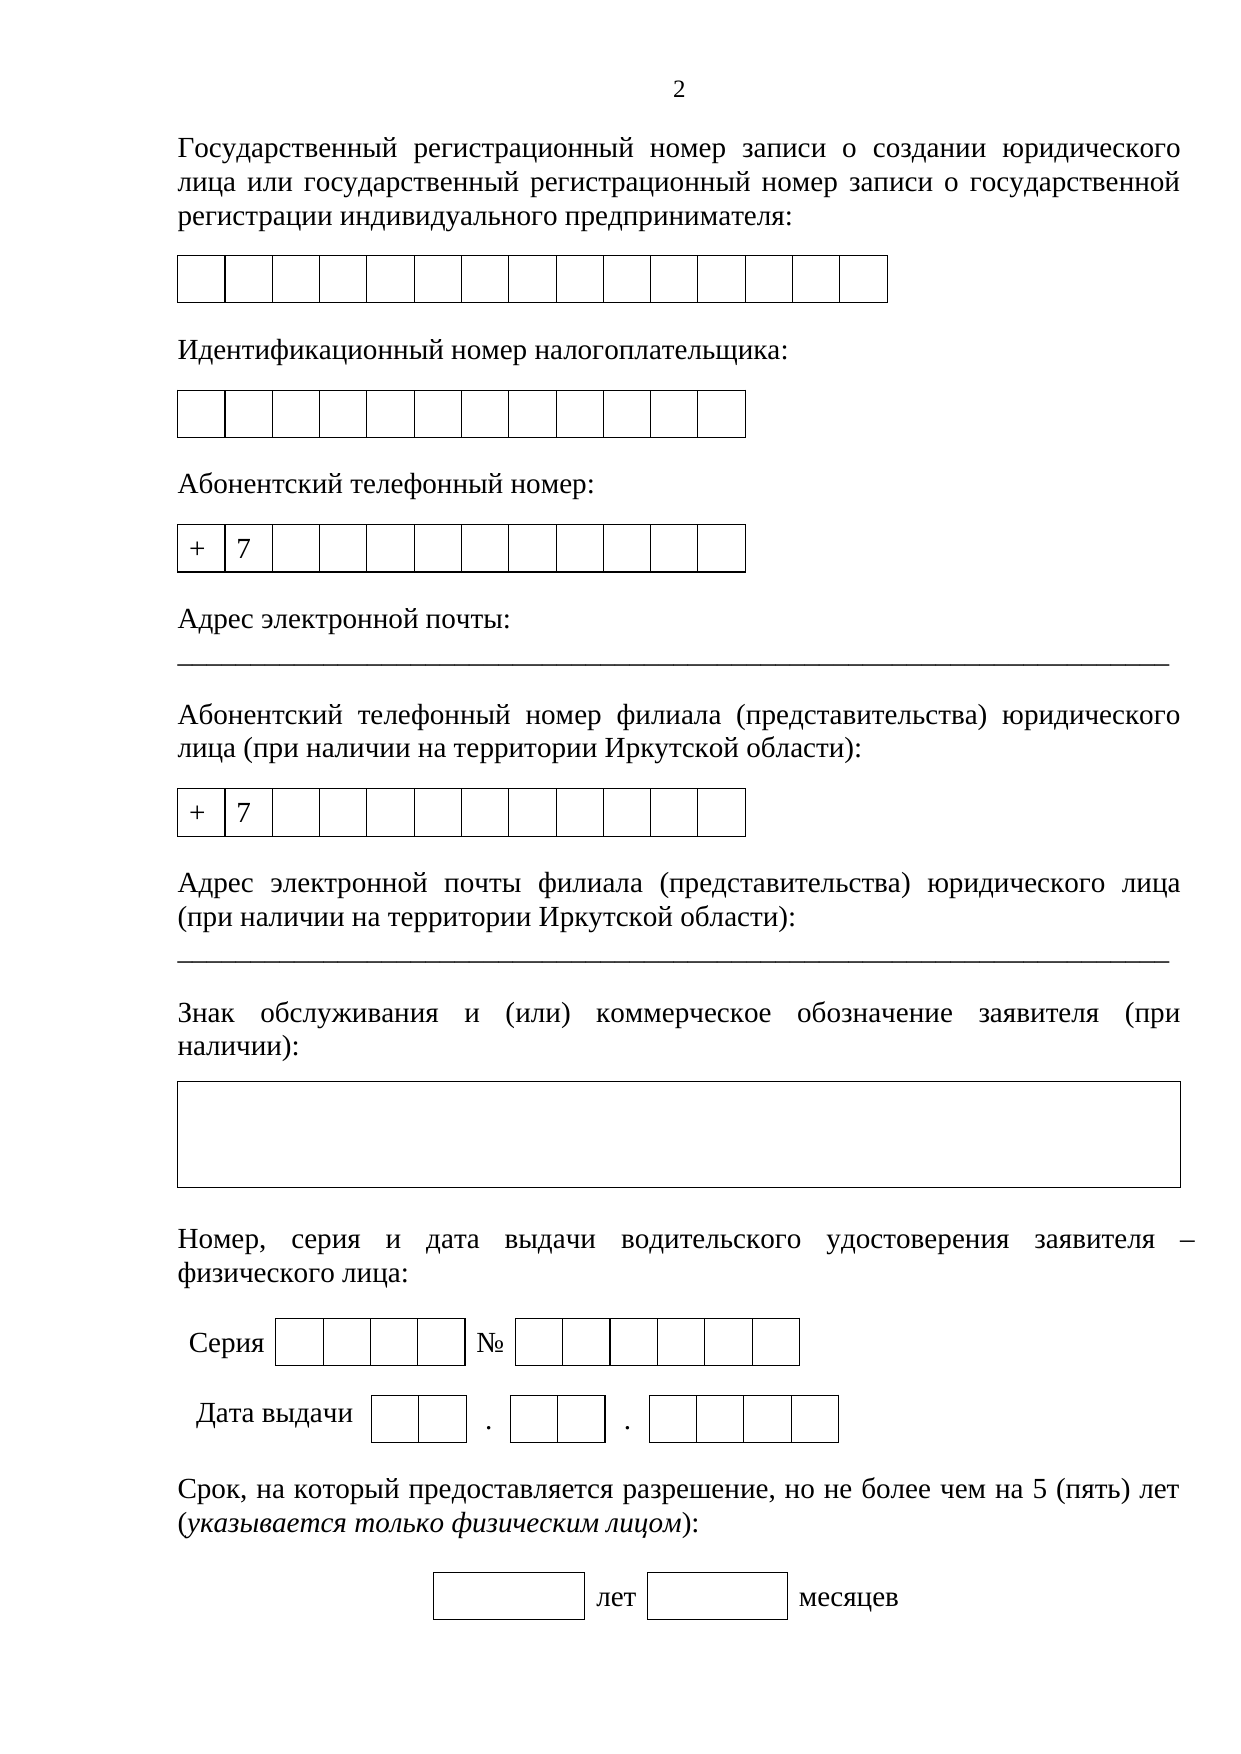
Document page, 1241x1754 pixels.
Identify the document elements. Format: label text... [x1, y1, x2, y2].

table_header [462, 256, 508, 302]
table_header + [178, 789, 224, 836]
table_header [697, 1396, 743, 1442]
text Срок, на который предоставляется разрешение, но не более чем на 5 (пять) лет (указывается только физическим лицом): [177, 1472, 1181, 1539]
table_header [698, 256, 745, 302]
table_header [509, 525, 556, 571]
table_header 7 [226, 525, 272, 571]
text ____________________________________________________________________ [177, 635, 1181, 668]
table_header + [178, 525, 224, 571]
table_header [753, 1319, 799, 1365]
table_header [226, 256, 272, 302]
table_header [509, 256, 556, 302]
table_header [178, 391, 224, 437]
table_header [273, 525, 319, 571]
table_header [746, 256, 792, 302]
text Адрес электронной почты филиала (представительства) юридического лица (при наличии на территории Иркутской области): [177, 865, 1181, 932]
table_header [320, 391, 366, 437]
table_header [658, 1319, 704, 1365]
table_header [650, 1396, 696, 1442]
table_header [604, 525, 650, 571]
table_header [226, 391, 272, 437]
table_header [320, 525, 366, 571]
table_header [509, 391, 556, 437]
table_header [462, 789, 508, 836]
table_header . [606, 1395, 649, 1442]
table_header [367, 256, 414, 302]
table_header [371, 1319, 417, 1365]
table_header [511, 1396, 557, 1442]
table_header [367, 525, 414, 571]
text Идентификационный номер налогоплательщика: [177, 332, 1181, 365]
table_header [415, 391, 461, 437]
table_header [367, 789, 414, 836]
table_header [415, 789, 461, 836]
table_header [557, 256, 603, 302]
table_header [367, 391, 414, 437]
table_header Дата выдачи [177, 1395, 371, 1442]
table_header № [466, 1318, 515, 1365]
table_header [415, 256, 461, 302]
table_header [434, 1573, 584, 1619]
table_header [324, 1319, 370, 1365]
table_header [557, 789, 603, 836]
table_header [178, 256, 224, 302]
table_header лет [585, 1572, 647, 1619]
table_header [744, 1396, 791, 1442]
table_header [698, 391, 745, 437]
table_header . [467, 1395, 510, 1442]
table_header 7 [226, 789, 272, 836]
table_header [651, 525, 697, 571]
table_header [651, 391, 697, 437]
table_header Серия [177, 1318, 275, 1365]
table_header [604, 391, 650, 437]
table_header [557, 525, 603, 571]
table_header [557, 391, 603, 437]
table_header [509, 789, 556, 836]
table_header [611, 1319, 657, 1365]
table_header [792, 1396, 838, 1442]
table_header [462, 391, 508, 437]
table_header [651, 789, 697, 836]
table_header [558, 1396, 604, 1442]
table_header [705, 1319, 752, 1365]
table_header [415, 525, 461, 571]
table_header [604, 789, 650, 836]
text Знак обслуживания и (или) коммерческое обозначение заявителя (при наличии): [177, 995, 1181, 1062]
table_header [273, 789, 319, 836]
table_header [462, 525, 508, 571]
table_header [372, 1396, 418, 1442]
table_header [276, 1319, 323, 1365]
table_header [516, 1319, 562, 1365]
text Абонентский телефонный номер филиала (представительства) юридического лица (при наличии на территории Иркутской области): [177, 697, 1181, 764]
text ____________________________________________________________________ [177, 932, 1181, 966]
table_header [419, 1396, 466, 1442]
table_header [840, 256, 887, 302]
table_header [563, 1319, 609, 1365]
table_header [648, 1573, 787, 1619]
table_header [418, 1319, 464, 1365]
text Государственный регистрационный номер записи о создании юридического лица или государственный регистрационный номер записи о государственной регистрации индивидуального предпринимателя: [177, 131, 1181, 231]
text Адрес электронной почты: [177, 601, 1181, 635]
table_header [273, 256, 319, 302]
table_header [604, 256, 650, 302]
table_header [698, 525, 745, 571]
table_header [273, 391, 319, 437]
table_header [793, 256, 839, 302]
table_header [178, 1082, 1180, 1187]
table_header [698, 789, 745, 836]
table_header [651, 256, 697, 302]
table_header месяцев [788, 1572, 925, 1619]
table_header [320, 256, 366, 302]
text Номер, серия и дата выдачи водительского удостоверения заявителя – физического лица: [177, 1222, 1196, 1289]
text Абонентский телефонный номер: [177, 467, 1181, 500]
table_header [320, 789, 366, 836]
